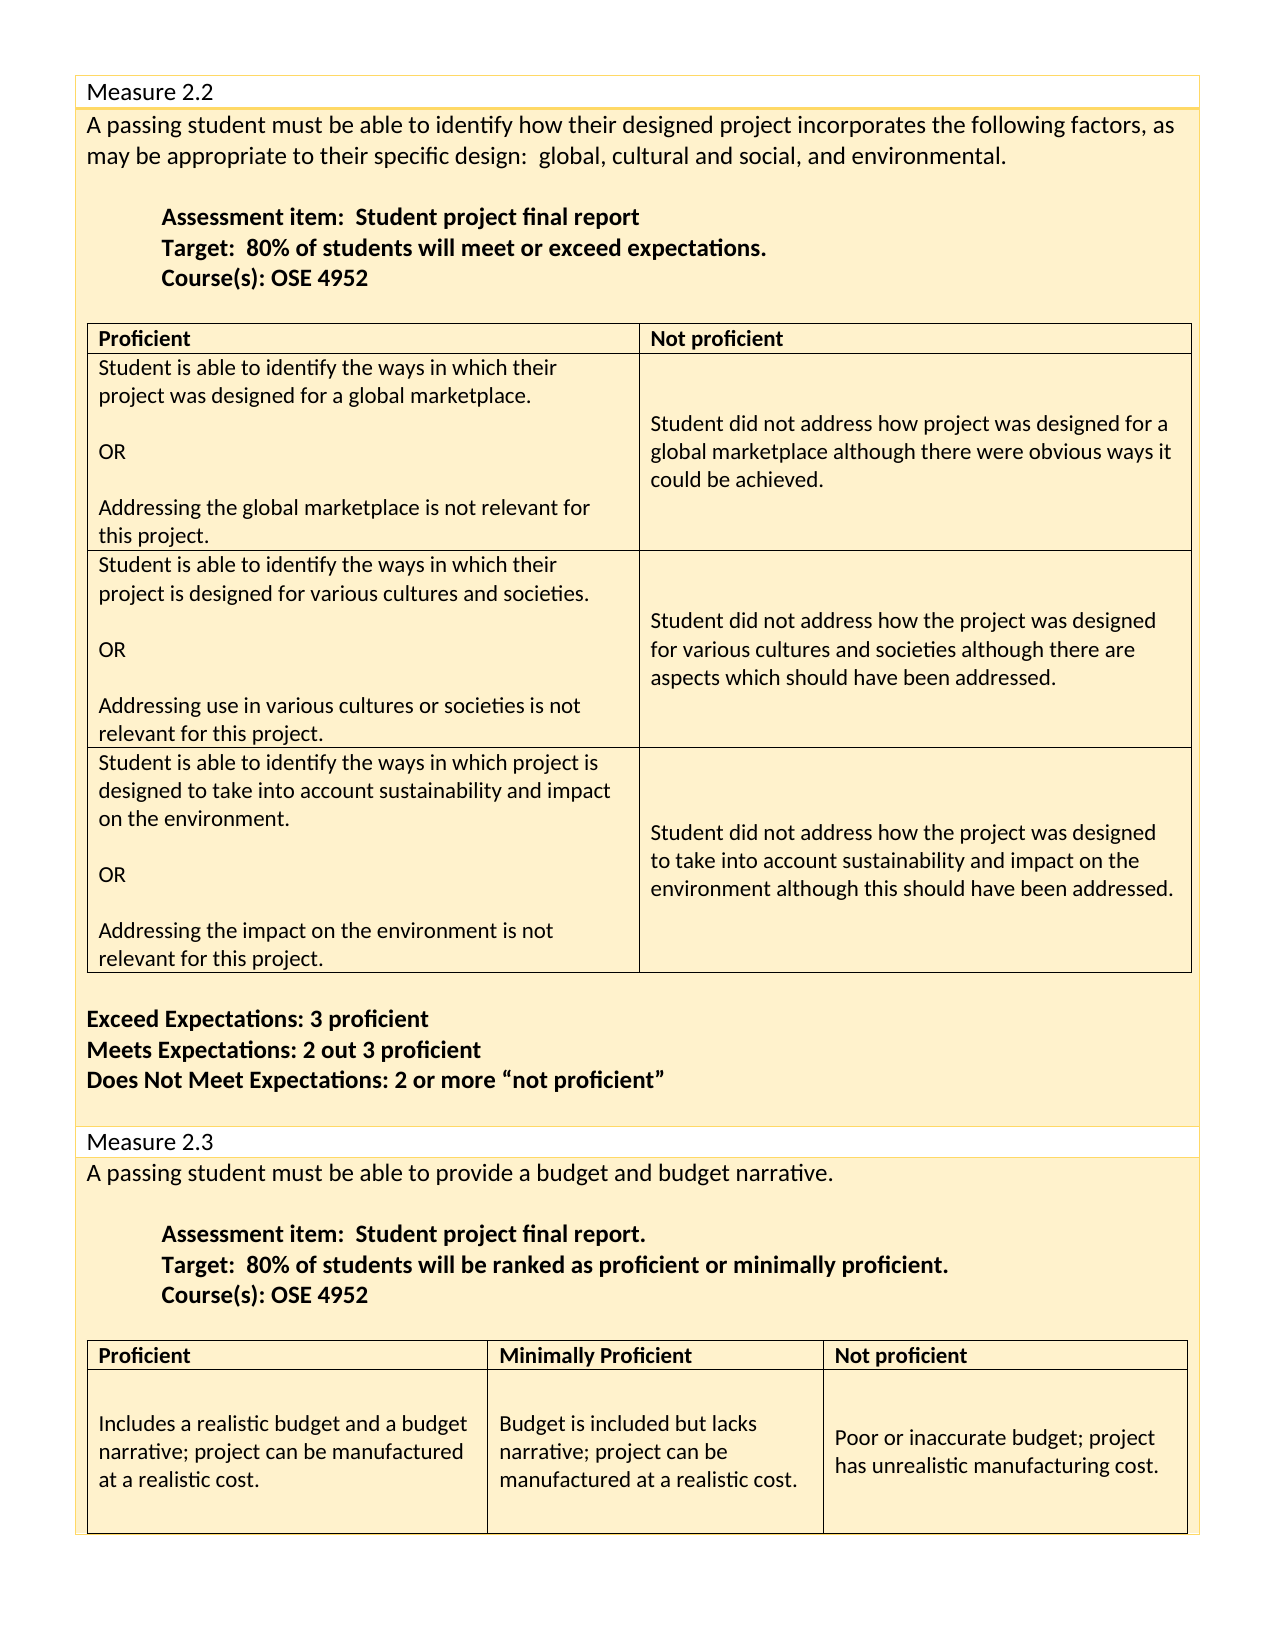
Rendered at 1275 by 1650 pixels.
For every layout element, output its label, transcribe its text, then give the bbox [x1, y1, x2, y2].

table_cell Measure 2.3 [76, 1127, 1199, 1157]
table_header Measure 2.2 [76, 76, 1199, 107]
table_cell A passing student must be able to provide a budget and budget narrative. Assessment item: Student project final report. Target: 80% of students will be ranked as proficient or minimally proficient. Course(s): OSE 4952 [76, 1158, 1199, 1533]
table_cell A passing student must be able to identify how their designed project incorporates the following factors, as may be appropriate to their specific design: global, cultural and social, and environmental. Assessment item: Student project final report Target: 80% of students will meet or exceed expectations. Course(s): OSE 4952 Exceed Expectations: 3 proficient Meets Expectations: 2 out 3 proficient Does Not Meet Expectations: 2 or more “not proficient” [76, 110, 1199, 1126]
